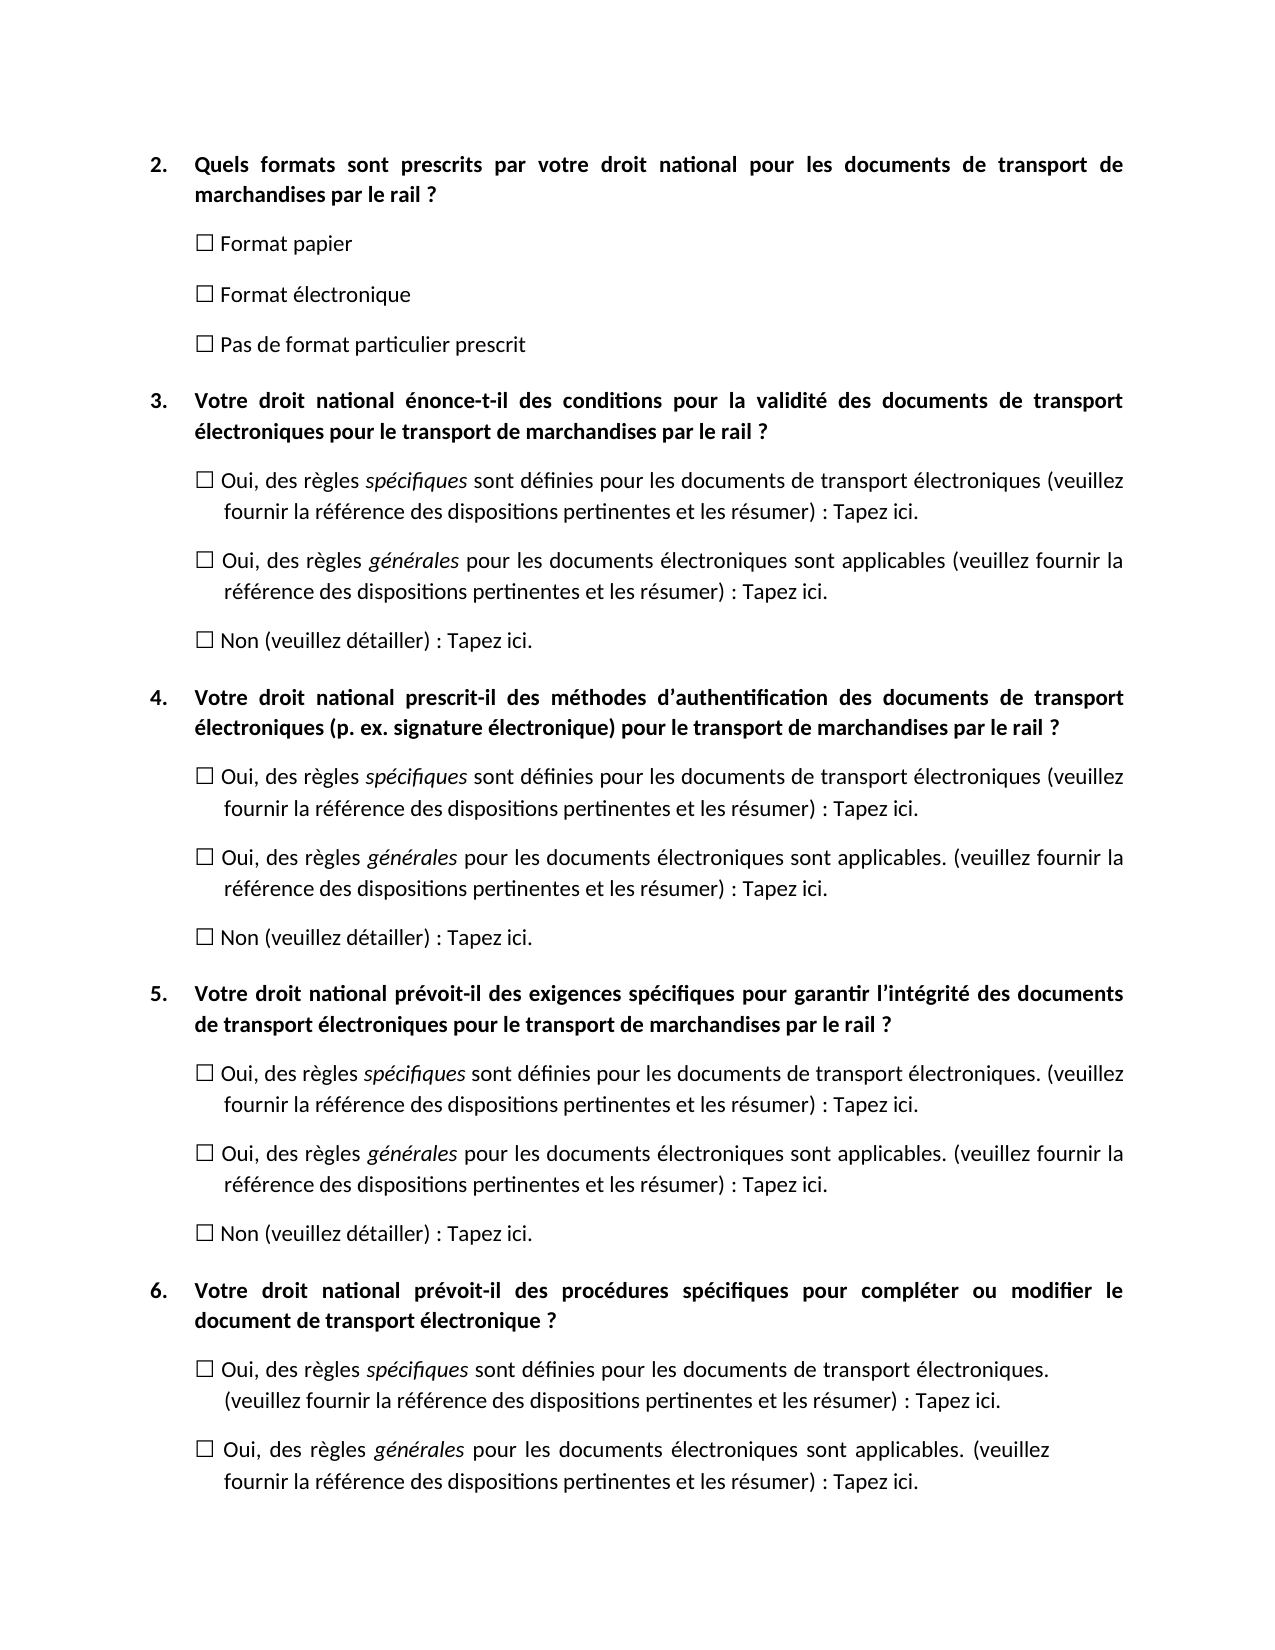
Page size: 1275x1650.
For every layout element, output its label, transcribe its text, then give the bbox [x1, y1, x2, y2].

text Oui, des règles générales pour les documents électroniques sont applicables (veuillez fournir la référence des dispositions pertinentes et les résumer) : [194, 544, 1125, 606]
text Format électronique [194, 277, 1125, 309]
text Oui, des règles générales pour les documents électroniques sont applicables. (veuillez fournir la référence des dispositions pertinentes et les résumer) : [194, 1137, 1125, 1198]
text 2. Quels formats sont prescrits par votre droit national pour les documents de transport de marchandises par le rail ? [150, 150, 1125, 208]
text Non (veuillez détailler) : [194, 1217, 1125, 1248]
text Oui, des règles générales pour les documents électroniques sont applicables. (veuillez fournir la référence des dispositions pertinentes et les résumer) : [194, 1433, 1051, 1495]
text Non (veuillez détailler) : [194, 624, 1125, 656]
text Oui, des règles spécifiques sont définies pour les documents de transport électroniques. (veuillez fournir la référence des dispositions pertinentes et les résumer) : [194, 1353, 1051, 1414]
text Oui, des règles spécifiques sont définies pour les documents de transport électroniques. (veuillez fournir la référence des dispositions pertinentes et les résumer) : [194, 1057, 1125, 1118]
text 6. Votre droit national prévoit-il des procédures spécifiques pour compléter ou modifier le document de transport électronique ? [150, 1276, 1125, 1334]
text Format papier [194, 227, 1125, 258]
text 5. Votre droit national prévoit-il des exigences spécifiques pour garantir l’intégrité des documents de transport électroniques pour le transport de marchandises par le rail ? [150, 979, 1125, 1038]
text Oui, des règles spécifiques sont définies pour les documents de transport électroniques (veuillez fournir la référence des dispositions pertinentes et les résumer) : [194, 464, 1125, 525]
text Oui, des règles générales pour les documents électroniques sont applicables. (veuillez fournir la référence des dispositions pertinentes et les résumer) : [194, 841, 1125, 902]
text 3. Votre droit national énonce-t-il des conditions pour la validité des documents de transport électroniques pour le transport de marchandises par le rail ? [150, 387, 1125, 445]
text Non (veuillez détailler) : [194, 921, 1125, 952]
text Pas de format particulier prescrit [194, 328, 1125, 359]
text Oui, des règles spécifiques sont définies pour les documents de transport électroniques (veuillez fournir la référence des dispositions pertinentes et les résumer) : [194, 760, 1125, 822]
text 4. Votre droit national prescrit-il des méthodes d’authentification des documents de transport électroniques (p. ex. signature électronique) pour le transport de marchandises par le rail ? [150, 683, 1125, 741]
